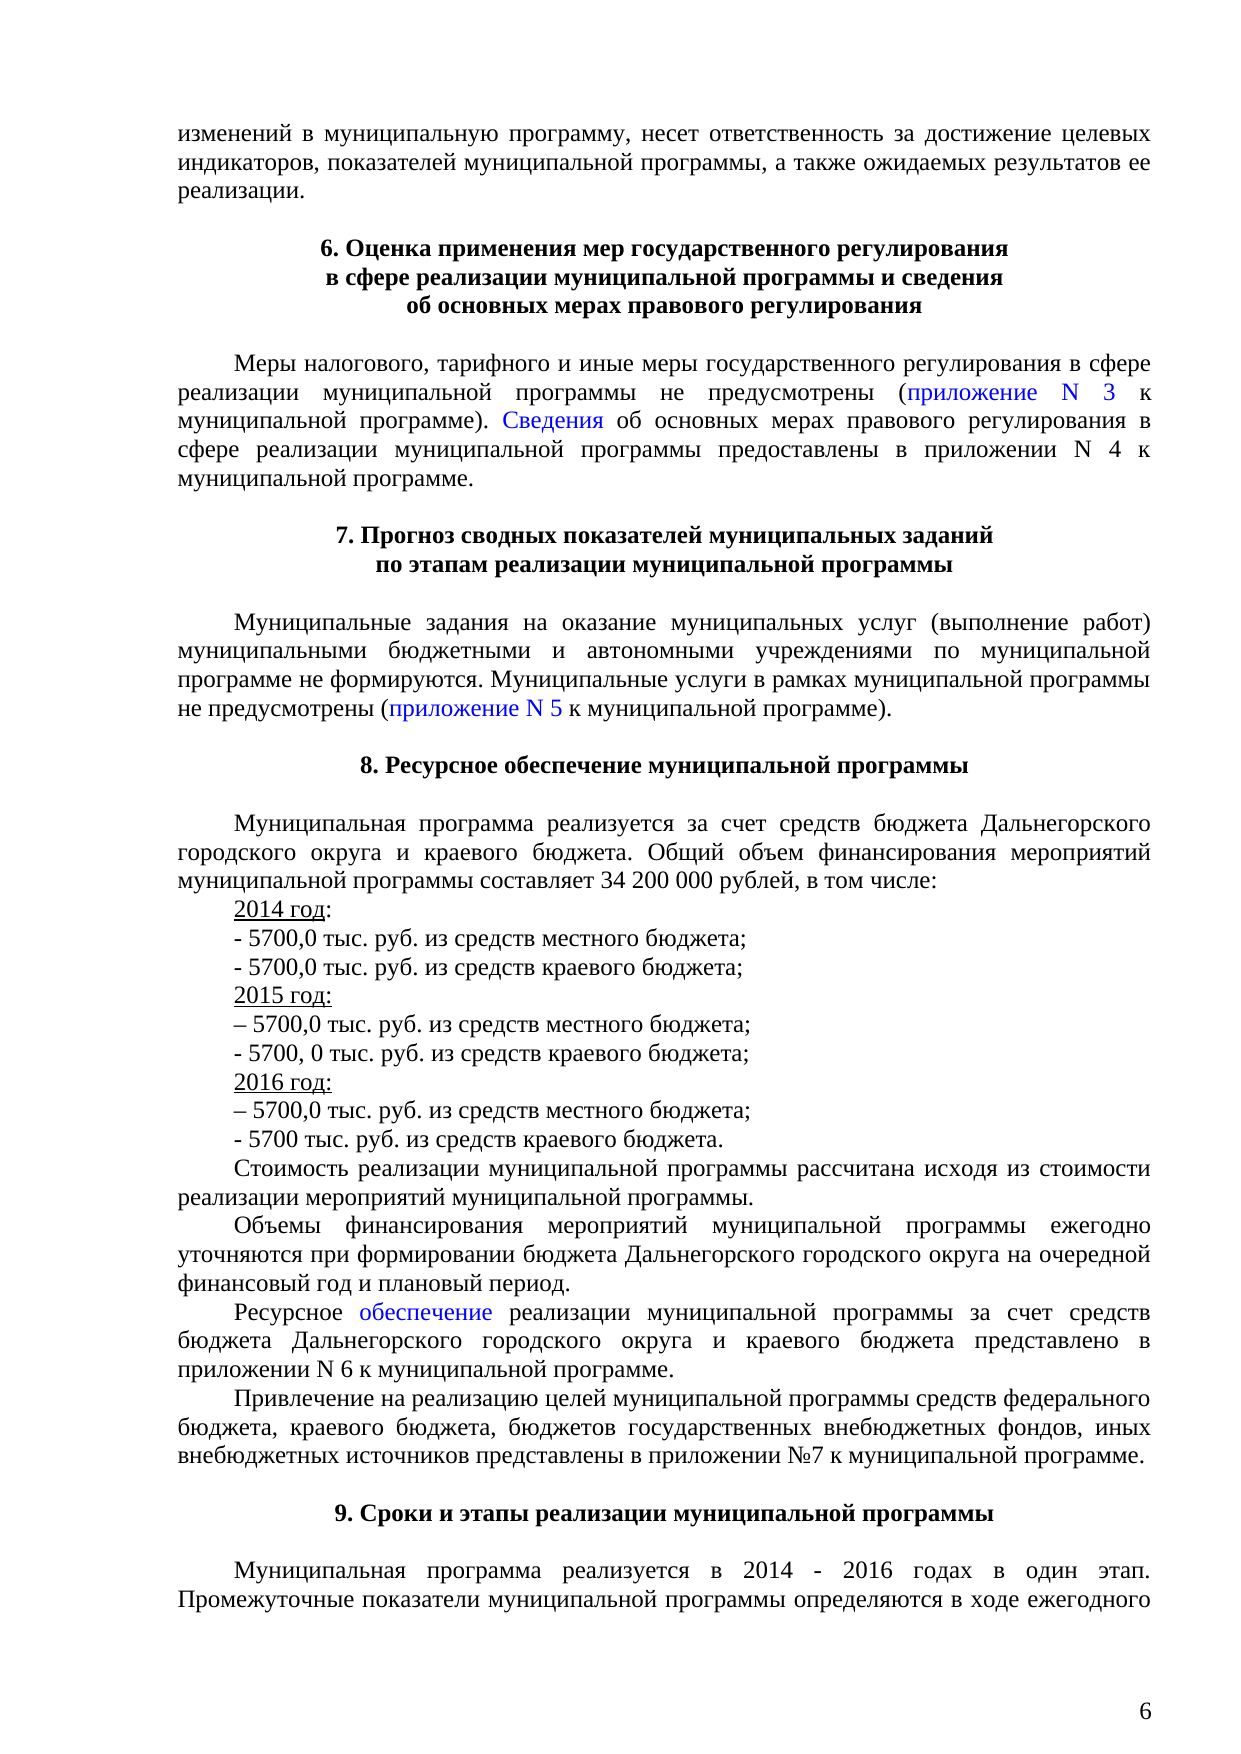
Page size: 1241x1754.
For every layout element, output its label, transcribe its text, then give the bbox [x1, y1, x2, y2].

text по этапам реализации муниципальной программы [177, 549, 1152, 578]
text Муниципальные задания на оказание муниципальных услуг (выполнение работ) муниципальными бюджетными и автономными учреждениями по муниципальной программе не формируются. Муниципальные услуги в рамках муниципальной программы не предусмотрены (приложение N 5 к муниципальной программе). [177, 607, 1152, 722]
text 2015 год: [184, 981, 1144, 1009]
text 7. Прогноз сводных показателей муниципальных заданий [177, 521, 1152, 549]
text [177, 1556, 1152, 1613]
text - 5700 тыс. руб. из средств краевого бюджета. [184, 1124, 1144, 1153]
text - 5700,0 тыс. руб. из средств краевого бюджета; [184, 952, 1144, 981]
text об основных мерах правового регулирования [177, 291, 1152, 319]
text 9. Сроки и этапы реализации муниципальной программы [177, 1498, 1152, 1527]
text 2014 год: [184, 894, 1144, 923]
text - 5700, 0 тыс. руб. из средств краевого бюджета; [184, 1038, 1144, 1067]
text – 5700,0 тыс. руб. из средств местного бюджета; [184, 1096, 1144, 1124]
text Объемы финансирования мероприятий муниципальной программы ежегодно уточняются при формировании бюджета Дальнегорского городского округа на очередной финансовый год и плановый период. [177, 1211, 1152, 1297]
text Муниципальная программа реализуется за счет средств бюджета Дальнегорского городского округа и краевого бюджета. Общий объем финансирования мероприятий муниципальной программы составляет 34 200 000 рублей, в том числе: [177, 808, 1152, 894]
text 2016 год: [184, 1067, 1144, 1096]
text Стоимость реализации муниципальной программы рассчитана исходя из стоимости реализации мероприятий муниципальной программы. [177, 1153, 1152, 1211]
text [177, 118, 1152, 204]
text Ресурсное обеспечение реализации муниципальной программы за счет средств бюджета Дальнегорского городского округа и краевого бюджета представлено в приложении N 6 к муниципальной программе. [177, 1297, 1152, 1383]
text в сфере реализации муниципальной программы и сведения [177, 262, 1152, 291]
text 8. Ресурсное обеспечение муниципальной программы [177, 751, 1152, 779]
text Привлечение на реализацию целей муниципальной программы средств федерального бюджета, краевого бюджета, бюджетов государственных внебюджетных фондов, иных внебюджетных источников представлены в приложении №7 к муниципальной программе. [177, 1383, 1152, 1469]
text Меры налогового, тарифного и иные меры государственного регулирования в сфере реализации муниципальной программы не предусмотрены (приложение N 3 к муниципальной программе). Сведения об основных мерах правового регулирования в сфере реализации муниципальной программы предоставлены в приложении N 4 к муниципальной программе. [177, 348, 1152, 492]
text – 5700,0 тыс. руб. из средств местного бюджета; [184, 1009, 1144, 1038]
text - 5700,0 тыс. руб. из средств местного бюджета; [184, 923, 1144, 952]
text 6. Оценка применения мер государственного регулирования [177, 233, 1152, 262]
